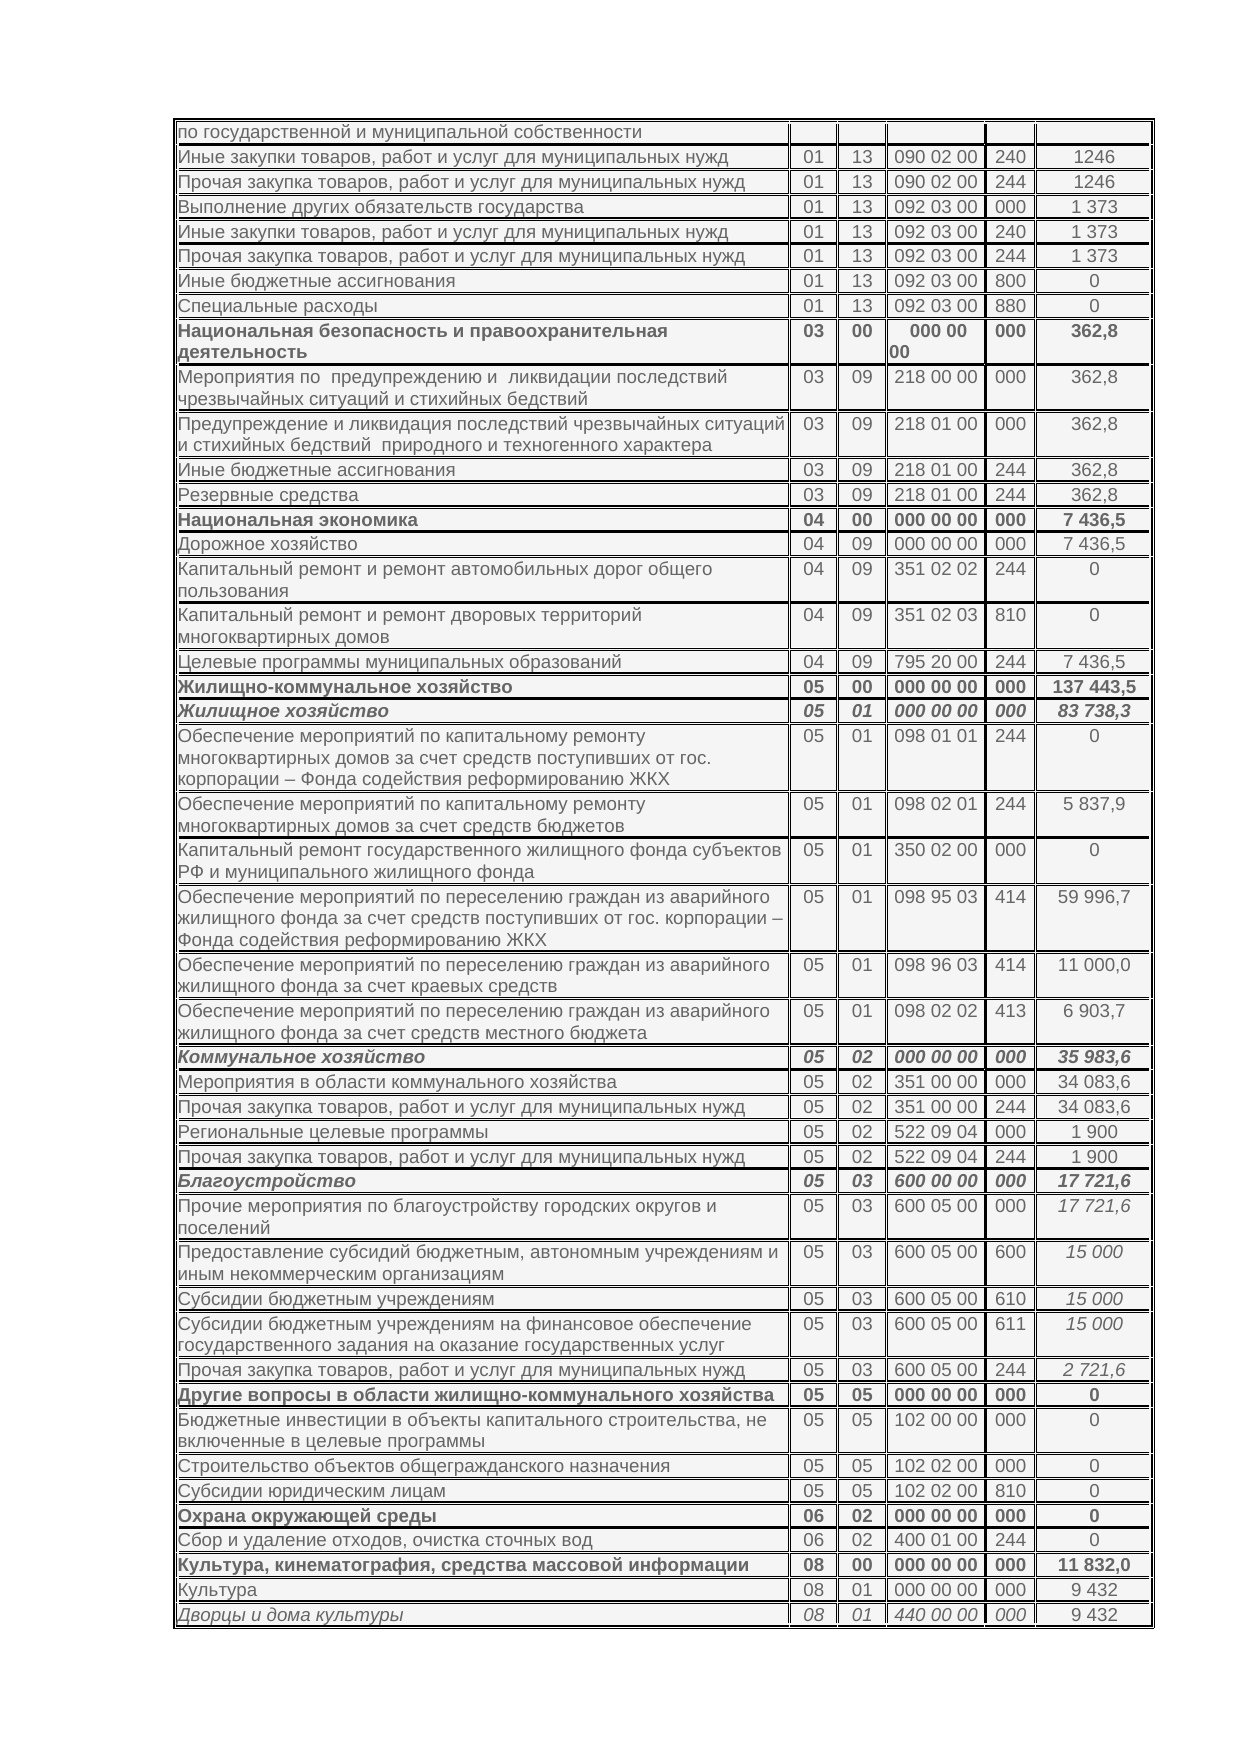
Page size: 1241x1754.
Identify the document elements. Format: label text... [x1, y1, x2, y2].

table_cell 350 02 00 [888, 839, 984, 882]
table_cell 810 [987, 1480, 1034, 1501]
table_cell 01 [791, 146, 836, 168]
table_cell 05 [791, 1480, 836, 1501]
table_cell 04 [791, 604, 836, 647]
table_cell 610 [987, 1288, 1034, 1309]
table_cell 440 00 00 [887, 1604, 985, 1625]
table_cell 09 [839, 413, 885, 456]
table_cell 05 [839, 1409, 885, 1452]
table_cell 03 [791, 320, 836, 363]
table_cell 02 [839, 1529, 885, 1551]
table_cell Обеспечение мероприятий по переселению граждан из аварийного жилищного фонда за счет средств местного бюджета [175, 997, 789, 1043]
table_cell 0 [1036, 555, 1153, 601]
table_cell 244 [987, 1146, 1034, 1167]
table_cell 05 [791, 1170, 836, 1192]
table_cell 218 00 00 [888, 366, 984, 409]
table_cell 0 [1037, 1380, 1152, 1405]
table_cell 05 [791, 1384, 836, 1405]
table_cell 34 083,6 [1037, 1068, 1153, 1093]
table_cell 000 [987, 1579, 1034, 1600]
table_cell Бюджетные инвестиции в объекты капитального строительства, не включенные в целевые программы [177, 1405, 788, 1452]
table_cell 600 05 00 [888, 1195, 984, 1238]
table_cell Целевые программы муниципальных образований [177, 648, 788, 672]
table_cell 17 721,6 [1037, 1167, 1151, 1192]
table_cell Культура [175, 1576, 789, 1600]
table_cell Обеспечение мероприятий по переселению граждан из аварийного жилищного фонда за счет краевых средств [177, 950, 788, 997]
table_cell 09 [839, 558, 885, 601]
table_cell 611 [987, 1313, 1034, 1356]
table_cell 03 [791, 484, 836, 505]
table_cell 000 00 00 [888, 1047, 984, 1068]
table_cell 35 983,6 [1037, 1043, 1152, 1068]
table_cell Капитальный ремонт и ремонт автомобильных дорог общего пользования [175, 555, 789, 601]
table_cell Обеспечение мероприятий по капитальному ремонту многоквартирных домов за счет средств бюджетов [175, 790, 789, 836]
table_cell 000 [987, 1455, 1034, 1476]
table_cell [177, 122, 789, 143]
table_cell 05 [791, 1359, 836, 1380]
table_cell 800 [987, 270, 1034, 292]
table_cell 05 [791, 1409, 836, 1452]
table_cell 000 00 00 [888, 1505, 984, 1526]
table_cell 13 [839, 221, 885, 242]
table_cell 13 [839, 295, 885, 316]
table_cell 362,8 [1036, 456, 1153, 480]
table_cell 600 05 00 [888, 1359, 984, 1380]
table_cell 1 900 [1037, 1118, 1152, 1142]
table_cell 000 [987, 1505, 1034, 1526]
table_cell 03 [839, 1170, 885, 1192]
table_cell 0 [1037, 1501, 1152, 1526]
table_cell 01 [838, 1604, 887, 1625]
table_cell 05 [791, 839, 836, 882]
table_cell 102 02 00 [888, 1455, 984, 1476]
table_cell 0 [1036, 1452, 1153, 1476]
table_cell 1 373 [1037, 193, 1152, 217]
table_cell 05 [791, 1000, 836, 1043]
table_cell 362,8 [1037, 316, 1152, 363]
table_cell 000 [987, 366, 1034, 409]
table_cell 098 96 03 [888, 954, 984, 997]
table_cell 414 [987, 886, 1034, 950]
table_cell Дворцы и дома культуры [177, 1600, 789, 1625]
table_cell 400 01 00 [888, 1529, 984, 1551]
table_cell 000 [987, 1554, 1034, 1576]
table_cell 244 [987, 245, 1034, 267]
table_cell 1 373 [1037, 242, 1151, 267]
table_cell Жилищно-коммунальное хозяйство [177, 672, 788, 697]
table_cell 137 443,5 [1037, 672, 1152, 697]
table_cell 05 [791, 1195, 836, 1238]
table_cell 102 00 00 [888, 1409, 984, 1452]
table_cell 000 [987, 1071, 1034, 1093]
table_cell 000 [987, 533, 1034, 555]
table_cell 01 [839, 700, 885, 722]
table_cell 240 [987, 221, 1034, 242]
table_cell 05 [839, 1480, 885, 1501]
table_cell 01 [839, 1000, 885, 1043]
table_cell 098 01 01 [888, 725, 984, 790]
table_cell Прочая закупка товаров, работ и услуг для муниципальных нужд [175, 168, 789, 192]
table_cell 522 09 04 [888, 1121, 984, 1142]
table_cell 17 721,6 [1036, 1192, 1153, 1238]
table_cell Субсидии юридическим лицам [177, 1476, 788, 1501]
table_cell 000 [985, 1604, 1036, 1625]
table_cell Иные закупки товаров, работ и услуг для муниципальных нужд [175, 143, 788, 168]
table_cell 00 [839, 509, 885, 530]
table_cell Иные бюджетные ассигнования [175, 267, 789, 292]
table_cell 000 00 00 [888, 676, 984, 697]
table_cell 1 900 [1037, 1142, 1152, 1167]
table_cell 83 738,3 [1037, 697, 1151, 722]
table_cell 090 02 00 [887, 120, 985, 143]
table_cell 05 [791, 886, 836, 950]
table_cell 02 [839, 1096, 885, 1117]
table_cell 11 832,0 [1036, 1551, 1153, 1576]
table_cell 0 [1036, 267, 1153, 292]
table_cell 092 03 00 [888, 295, 984, 316]
table_cell 9 432 [1036, 1600, 1152, 1625]
table_cell Субсидии бюджетным учреждениям на финансовое обеспечение государственного задания на оказание государственных услуг [177, 1309, 788, 1356]
table_cell 13 [839, 270, 885, 292]
table_cell 05 [791, 954, 836, 997]
table_cell 05 [791, 1071, 836, 1093]
table_cell 00 [839, 320, 885, 363]
table_cell 03 [839, 1288, 885, 1309]
table_cell 413 [987, 1000, 1034, 1043]
table_cell Сбор и удаление отходов, очистка сточных вод [177, 1526, 788, 1551]
table_cell 13 [839, 196, 885, 217]
table_cell 0 [1037, 836, 1151, 882]
table_cell 522 09 04 [888, 1146, 984, 1167]
table_cell 13 [839, 146, 885, 168]
table_cell Прочая закупка товаров, работ и услуг для муниципальных нужд [175, 1093, 789, 1117]
table_cell 244 [987, 793, 1034, 836]
table_cell 01 [839, 886, 885, 950]
table_cell 01 [791, 196, 836, 217]
table_cell 05 [791, 1455, 836, 1476]
table_cell 09 [839, 533, 885, 555]
table_cell Строительство объектов общегражданского назначения [175, 1452, 789, 1476]
table_cell Резервные средства [177, 480, 788, 505]
table_cell 810 [987, 604, 1034, 647]
table_cell 000 [987, 1121, 1034, 1142]
table_cell 11 000,0 [1037, 950, 1152, 997]
table_cell Национальная экономика [177, 505, 788, 530]
table_cell 000 [987, 509, 1034, 530]
table_cell 600 05 00 [888, 1288, 984, 1309]
table_cell 34 083,6 [1036, 1093, 1153, 1117]
table_cell 09 [839, 604, 885, 647]
table_cell 7 436,5 [1037, 648, 1152, 672]
table_cell 362,8 [1037, 480, 1152, 505]
table_cell 04 [791, 558, 836, 601]
table_cell 000 [987, 413, 1034, 456]
table_cell 244 [987, 558, 1034, 601]
table_cell 0 [1036, 722, 1153, 790]
table_cell 000 00 00 [888, 700, 984, 722]
table_cell 244 [987, 459, 1034, 480]
table_cell Охрана окружающей среды [177, 1501, 788, 1526]
table_cell 6 903,7 [1036, 997, 1153, 1043]
table_cell Национальная безопасность и правоохранительная деятельность [177, 316, 788, 363]
table_cell 01 [839, 725, 885, 790]
table_cell 08 [791, 1579, 836, 1600]
table_cell 092 03 00 [888, 270, 984, 292]
table_cell 000 [987, 676, 1034, 697]
table_cell 362,8 [1037, 409, 1152, 456]
table_cell 351 02 02 [888, 558, 984, 601]
table_cell Культура, кинематография, средства массовой информации [175, 1551, 789, 1576]
table_cell 05 [791, 1288, 836, 1309]
table_cell 351 02 03 [888, 604, 984, 647]
table_cell Мероприятия в области коммунального хозяйства [175, 1068, 788, 1093]
table_cell 880 [987, 295, 1034, 316]
table_cell 05 [791, 1313, 836, 1356]
table_cell Специальные расходы [175, 292, 789, 316]
table_cell 05 [791, 725, 836, 790]
table_cell 59 996,7 [1037, 883, 1152, 950]
table_cell Капитальный ремонт государственного жилищного фонда субъектов РФ и муниципального жилищного фонда [177, 836, 788, 882]
table_cell 13 [839, 245, 885, 267]
table_cell 1246 [1036, 168, 1153, 192]
table_cell 03 [791, 459, 836, 480]
table_cell 000 [987, 1170, 1034, 1192]
table_cell 13 [838, 122, 887, 143]
table_cell Жилищное хозяйство [177, 697, 788, 722]
table_cell Иные бюджетные ассигнования [175, 456, 789, 480]
table_cell 102 02 00 [888, 1480, 984, 1501]
table_cell 01 [839, 954, 885, 997]
table_cell Благоустройство [177, 1167, 788, 1192]
table_cell 000 [987, 839, 1034, 882]
table_cell Обеспечение мероприятий по капитальному ремонту многоквартирных домов за счет средств поступивших от гос. корпорации – Фонда содействия реформированию ЖКХ [175, 722, 789, 790]
table_cell Иные закупки товаров, работ и услуг для муниципальных нужд [177, 217, 788, 242]
table_cell 1 373 [1037, 217, 1152, 242]
table_cell Обеспечение мероприятий по переселению граждан из аварийного жилищного фонда за счет средств поступивших от гос. корпорации – Фонда содействия реформированию ЖКХ [177, 883, 788, 950]
table_cell 000 00 00 [888, 1554, 984, 1576]
table_cell Прочая закупка товаров, работ и услуг для муниципальных нужд [175, 1356, 789, 1380]
table_cell 04 [791, 509, 836, 530]
table_cell 15 000 [1037, 1309, 1152, 1356]
table_cell 05 [791, 1121, 836, 1142]
table_cell 244 [987, 1359, 1034, 1380]
table_cell Дорожное хозяйство [177, 530, 788, 555]
table_cell 01 [839, 1579, 885, 1600]
table_cell 02 [839, 1121, 885, 1142]
table_cell 5 837,9 [1036, 790, 1153, 836]
table_cell 0 [1037, 1526, 1151, 1551]
table_cell Выполнение других обязательств государства [177, 193, 788, 217]
table_cell 098 02 02 [888, 1000, 984, 1043]
table_cell 351 00 00 [888, 1071, 984, 1093]
table_cell 600 05 00 [888, 1242, 984, 1284]
table_cell 1246 [1036, 122, 1151, 143]
table_cell 05 [791, 1146, 836, 1167]
table_cell 09 [839, 651, 885, 672]
table_cell 9 432 [1036, 1576, 1153, 1600]
table_cell 2 721,6 [1036, 1356, 1153, 1380]
table_cell 414 [987, 954, 1034, 997]
table_cell Коммунальное хозяйство [177, 1043, 788, 1068]
table_cell 0 [1037, 1476, 1152, 1501]
table_cell 098 95 03 [888, 886, 984, 950]
table_cell 05 [791, 1047, 836, 1068]
table_cell 00 [839, 676, 885, 697]
table_cell 795 20 00 [888, 651, 984, 672]
table_cell 01 [791, 221, 836, 242]
table_cell Прочая закупка товаров, работ и услуг для муниципальных нужд [177, 242, 788, 267]
table_cell 000 00 00 [888, 320, 984, 363]
table_cell 03 [791, 366, 836, 409]
table_cell 06 [791, 1529, 836, 1551]
table_cell 000 [987, 1409, 1034, 1452]
table_cell Капитальный ремонт и ремонт дворовых территорий многоквартирных домов [177, 601, 788, 647]
table_cell 090 02 00 [888, 171, 984, 192]
table_cell 02 [839, 1047, 885, 1068]
table_cell 02 [839, 1146, 885, 1167]
table_cell 13 [839, 171, 885, 192]
table_cell 0 [1037, 601, 1151, 647]
table_cell 01 [790, 122, 838, 143]
table_cell 092 03 00 [888, 196, 984, 217]
table_cell 05 [791, 700, 836, 722]
table_cell 7 436,5 [1037, 505, 1152, 530]
table_cell 244 [987, 725, 1034, 790]
table_cell 03 [839, 1195, 885, 1238]
table_cell 0 [1037, 1405, 1152, 1452]
table_cell 000 [987, 196, 1034, 217]
table_cell 1246 [1037, 143, 1153, 168]
table_cell 000 [987, 700, 1034, 722]
table_cell 01 [791, 171, 836, 192]
table_cell 098 02 01 [888, 793, 984, 836]
table_cell 000 [987, 1195, 1034, 1238]
table_cell 03 [839, 1313, 885, 1356]
table_cell 01 [839, 793, 885, 836]
table_cell 02 [839, 1071, 885, 1093]
table_cell 00 [839, 1554, 885, 1576]
table_cell 000 [987, 320, 1034, 363]
table_cell 01 [839, 839, 885, 882]
table_cell Предупреждение и ликвидация последствий чрезвычайных ситуаций и стихийных бедствий природного и техногенного характера [177, 409, 788, 456]
table_cell 244 [987, 171, 1034, 192]
table_cell 03 [839, 1359, 885, 1380]
table_cell 240 [987, 146, 1034, 168]
table_cell 362,8 [1037, 363, 1153, 409]
table_cell Субсидии бюджетным учреждениям [177, 1285, 788, 1309]
table_cell 244 [987, 651, 1034, 672]
table_cell 0 [1036, 292, 1153, 316]
table_cell 218 01 00 [888, 459, 984, 480]
table_cell Мероприятия по предупреждению и ликвидации последствий чрезвычайных ситуаций и стихийных бедствий [175, 363, 788, 409]
table_cell 092 03 00 [888, 245, 984, 267]
table_cell 09 [839, 366, 885, 409]
table_cell 01 [791, 270, 836, 292]
table_cell 600 00 00 [888, 1170, 984, 1192]
table_cell Прочие мероприятия по благоустройству городских округов и поселений [175, 1192, 789, 1238]
table_cell 05 [839, 1455, 885, 1476]
table_cell 000 [987, 1384, 1034, 1405]
table_cell 000 [985, 122, 1036, 143]
table_cell Предоставление субсидий бюджетным, автономным учреждениям и иным некоммерческим организациям [177, 1238, 788, 1284]
table_cell 03 [791, 413, 836, 456]
table_cell 05 [791, 793, 836, 836]
table_cell 01 [791, 245, 836, 267]
table_cell 05 [791, 1096, 836, 1117]
table_cell 04 [791, 533, 836, 555]
table_cell 09 [839, 484, 885, 505]
table_cell 218 01 00 [888, 413, 984, 456]
table_cell 15 000 [1037, 1285, 1152, 1309]
table_cell 600 [987, 1242, 1034, 1284]
table_cell 090 02 00 [888, 146, 984, 168]
table_cell 05 [839, 1384, 885, 1405]
table_cell 01 [791, 295, 836, 316]
table_cell 08 [790, 1604, 838, 1625]
table_cell 218 01 00 [888, 484, 984, 505]
table_cell 244 [987, 484, 1034, 505]
table_cell 600 05 00 [888, 1313, 984, 1356]
table_cell 02 [839, 1505, 885, 1526]
table_cell Прочая закупка товаров, работ и услуг для муниципальных нужд [177, 1142, 788, 1167]
table_cell 03 [839, 1242, 885, 1284]
table_cell 000 00 00 [888, 1579, 984, 1600]
table_cell 05 [791, 676, 836, 697]
table_cell 244 [987, 1096, 1034, 1117]
table_cell 04 [791, 651, 836, 672]
table_cell 15 000 [1037, 1238, 1152, 1284]
table_cell Другие вопросы в области жилищно-коммунального хозяйства [177, 1380, 788, 1405]
table_cell 000 [987, 1047, 1034, 1068]
table_cell 351 00 00 [888, 1096, 984, 1117]
table_cell 000 00 00 [888, 1384, 984, 1405]
table_cell 06 [791, 1505, 836, 1526]
table_cell 08 [791, 1554, 836, 1576]
table_cell 000 00 00 [888, 533, 984, 555]
table_cell 092 03 00 [888, 221, 984, 242]
table_cell 000 00 00 [888, 509, 984, 530]
table_cell 09 [839, 459, 885, 480]
table_cell Региональные целевые программы [177, 1118, 788, 1142]
table_cell 05 [791, 1242, 836, 1284]
table_cell 244 [987, 1529, 1034, 1551]
table_cell 7 436,5 [1037, 530, 1151, 555]
